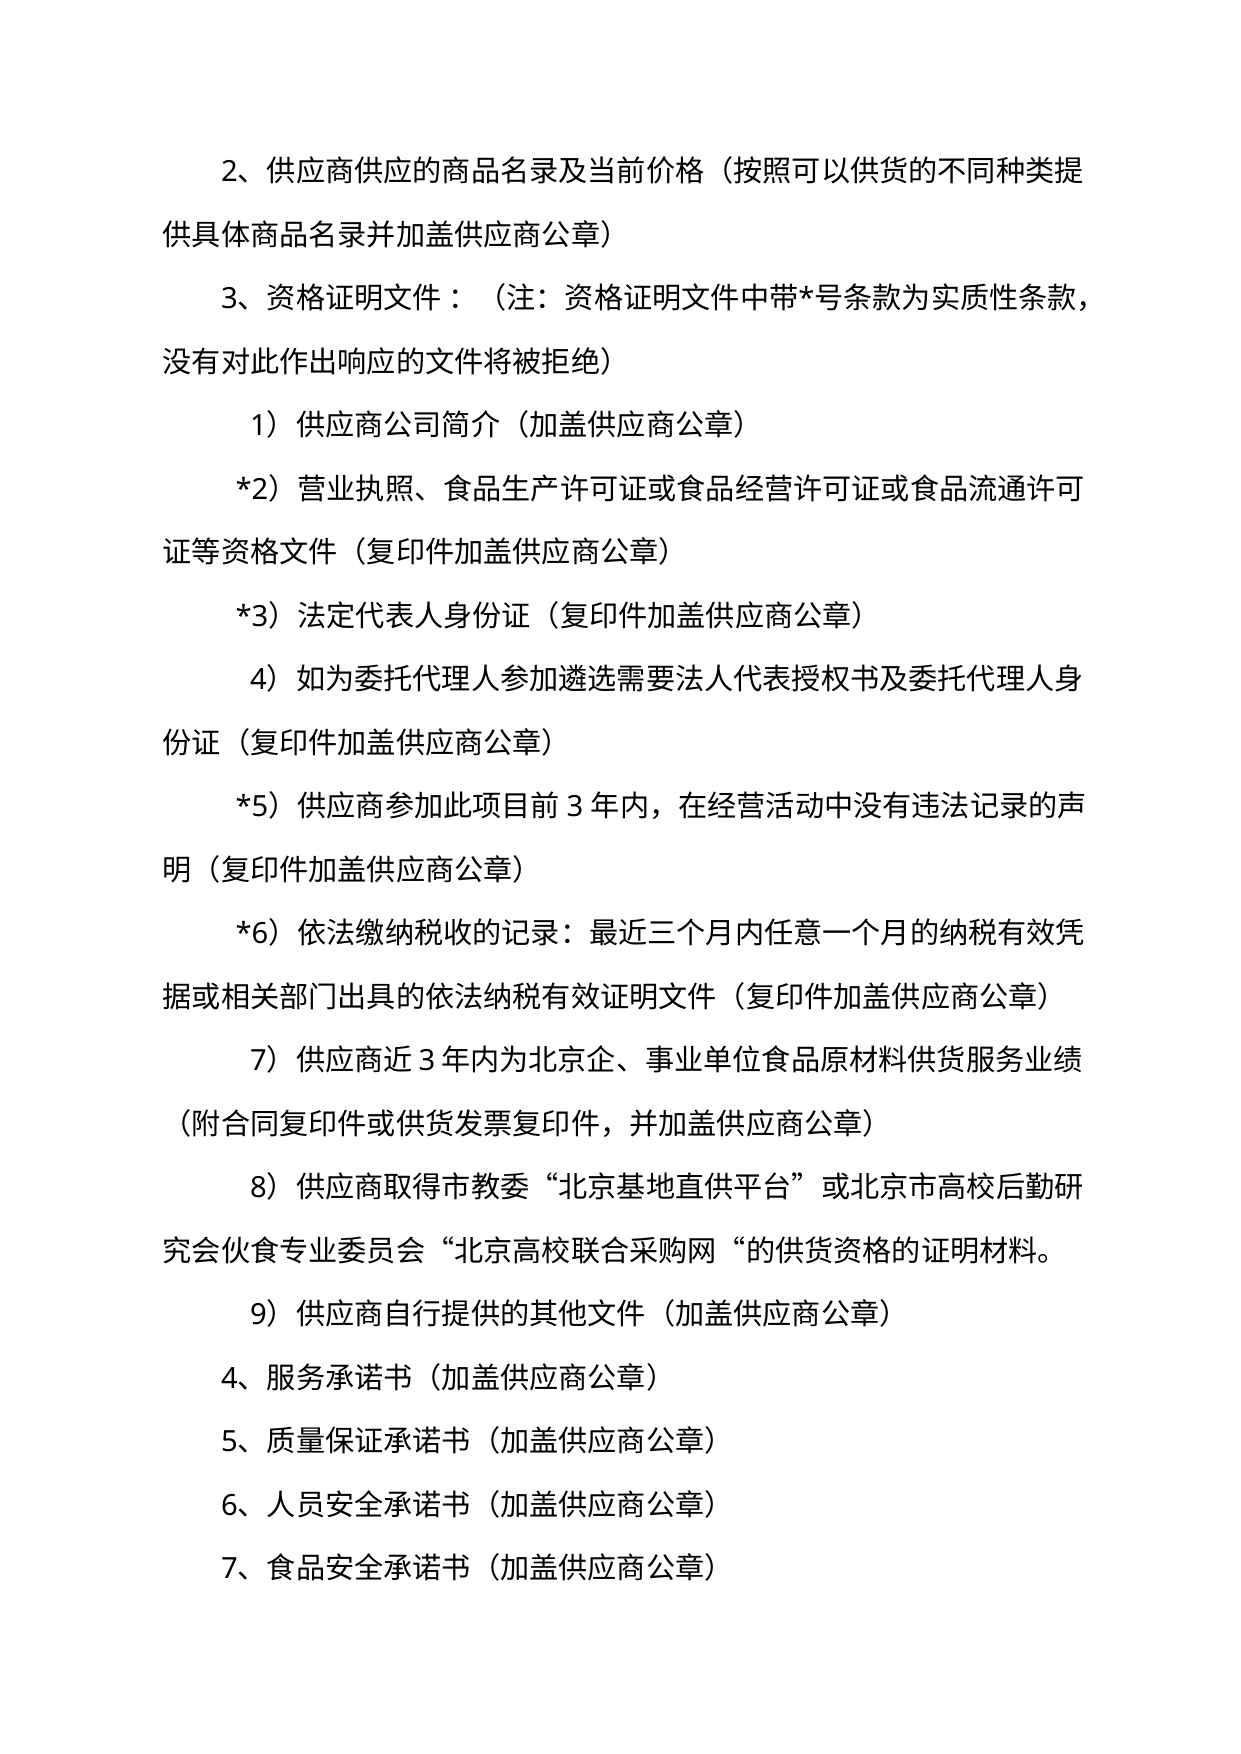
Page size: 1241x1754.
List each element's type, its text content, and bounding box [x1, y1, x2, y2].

text *5）供应商参加此项目前 3 年内，在经营活动中没有违法记录的声明（复印件加盖供应商公章） [162, 783, 1094, 888]
text 8）供应商取得市教委“北京基地直供平台”或北京市高校后勤研究会伙食专业委员会“北京高校联合采购网“的供货资格的证明材料。 [162, 1164, 1094, 1269]
text 6、人员安全承诺书（加盖供应商公章） [162, 1481, 1094, 1524]
text 2、供应商供应的商品名录及当前价格（按照可以供货的不同种类提供具体商品名录并加盖供应商公章） [162, 148, 1094, 253]
text 1）供应商公司简介（加盖供应商公章） [162, 402, 1094, 444]
text 5、质量保证承诺书（加盖供应商公章） [162, 1418, 1094, 1460]
text 4、服务承诺书（加盖供应商公章） [162, 1354, 1094, 1397]
text 3、资格证明文件 ：（注：资格证明文件中带*号条款为实质性条款，没有对此作出响应的文件将被拒绝） [162, 275, 1094, 381]
text *2）营业执照、食品生产许可证或食品经营许可证或食品流通许可证等资格文件（复印件加盖供应商公章） [162, 465, 1094, 571]
text 4）如为委托代理人参加遴选需要法人代表授权书及委托代理人身份证（复印件加盖供应商公章） [162, 656, 1094, 762]
text 7、食品安全承诺书（加盖供应商公章） [162, 1545, 1094, 1587]
text *3）法定代表人身份证（复印件加盖供应商公章） [162, 592, 1094, 634]
text *6）依法缴纳税收的记录：最近三个月内任意一个月的纳税有效凭据或相关部门出具的依法纳税有效证明文件（复印件加盖供应商公章） [162, 910, 1094, 1016]
text 9）供应商自行提供的其他文件（加盖供应商公章） [162, 1291, 1094, 1333]
text 7）供应商近3年内为北京企、事业单位食品原材料供货服务业绩（附合同复印件或供货发票复印件，并加盖供应商公章） [162, 1037, 1094, 1142]
